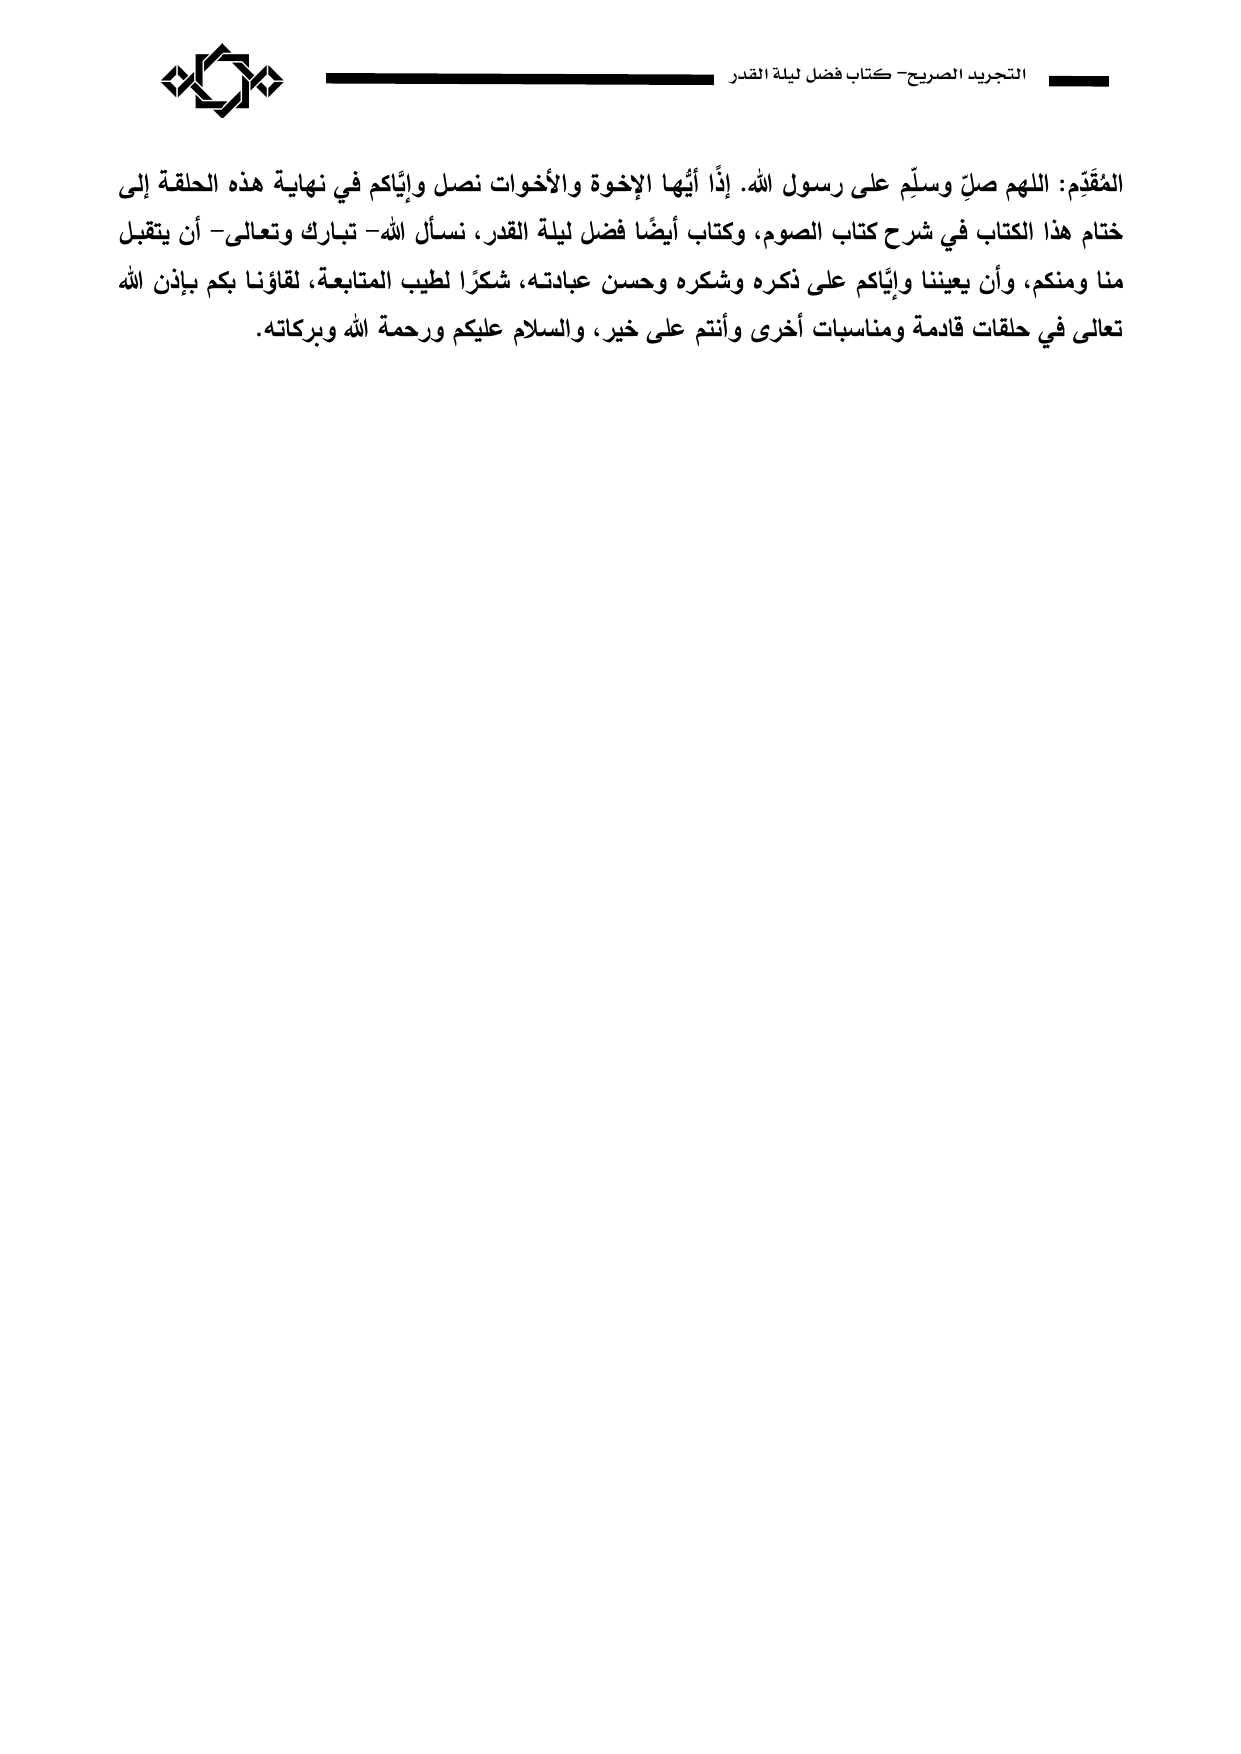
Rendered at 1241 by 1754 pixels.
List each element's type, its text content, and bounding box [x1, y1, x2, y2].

text المُقَدِّم: اللهم صلِّ وسلِّم على رسول الله. إذًا أيُّها الإخوة والأخوات نصل وإيَّاكم في نهاية هذه الحلقة إلى ختام هذا الكتاب في شرح كتاب الصوم، وكتاب أيضًا فضل ليلة القدر، نسأل الله- تبارك وتعالى- أن يتقبل منا ومنكم، وأن يعيننا وإيَّاكم على ذكره وشكره وحسن عبادته، شكرًا لطيب المتابعة، لقاؤنا بكم بإذن الله تعالى في حلقات قادمة ومناسبات أخرى وأنتم على خير، والسلام عليكم ورحمة الله وبركاته. [118, 159, 1122, 353]
